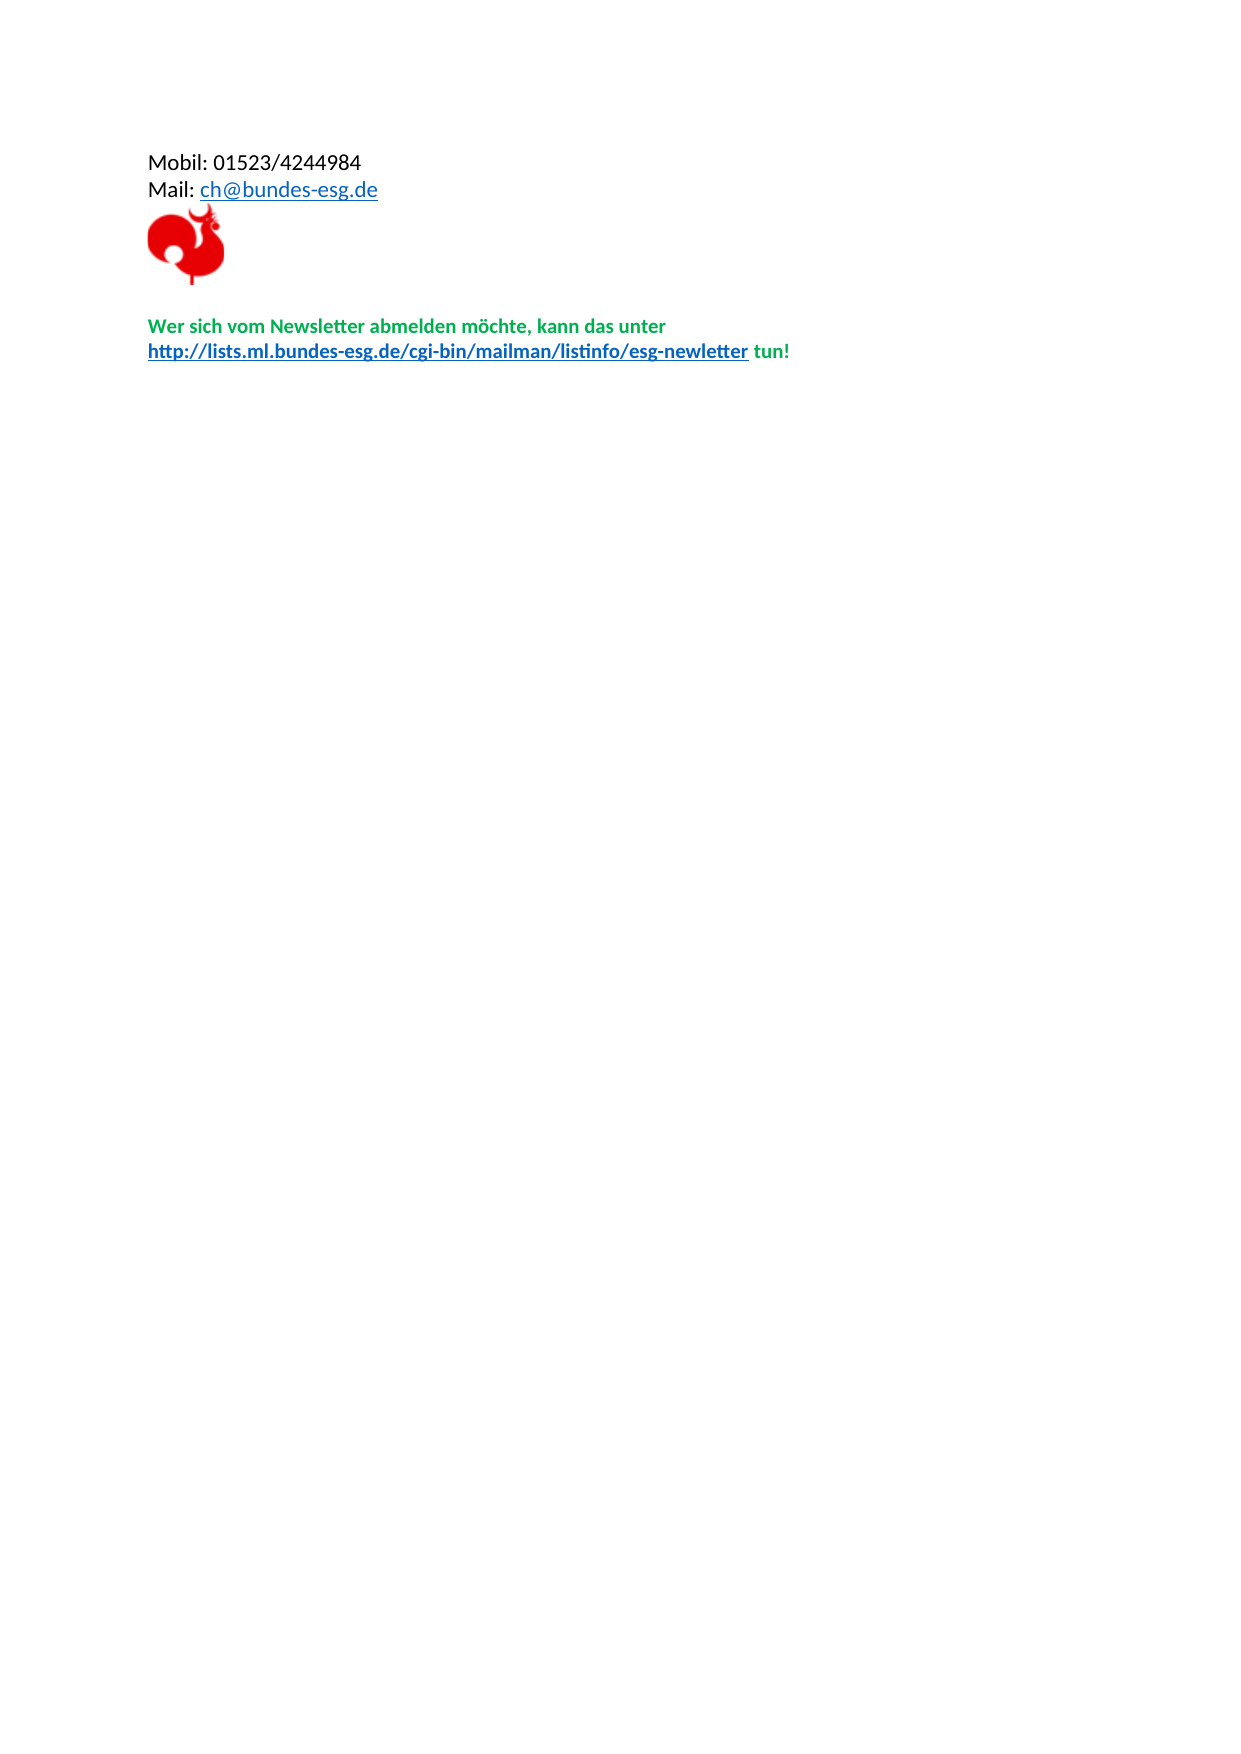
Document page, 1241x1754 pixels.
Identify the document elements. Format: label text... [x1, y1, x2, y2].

text Mobil: 01523/4244984 [148, 148, 1093, 176]
text Mail: ch@bundes-esg.de [148, 176, 1093, 204]
text Wer sich vom Newsletter abmelden möchte, kann das unter http://lists.ml.bundes-esg.de/cgi-bin/mailman/listinfo/esg-newletter tun! [148, 313, 1093, 364]
picture [147, 203, 225, 285]
